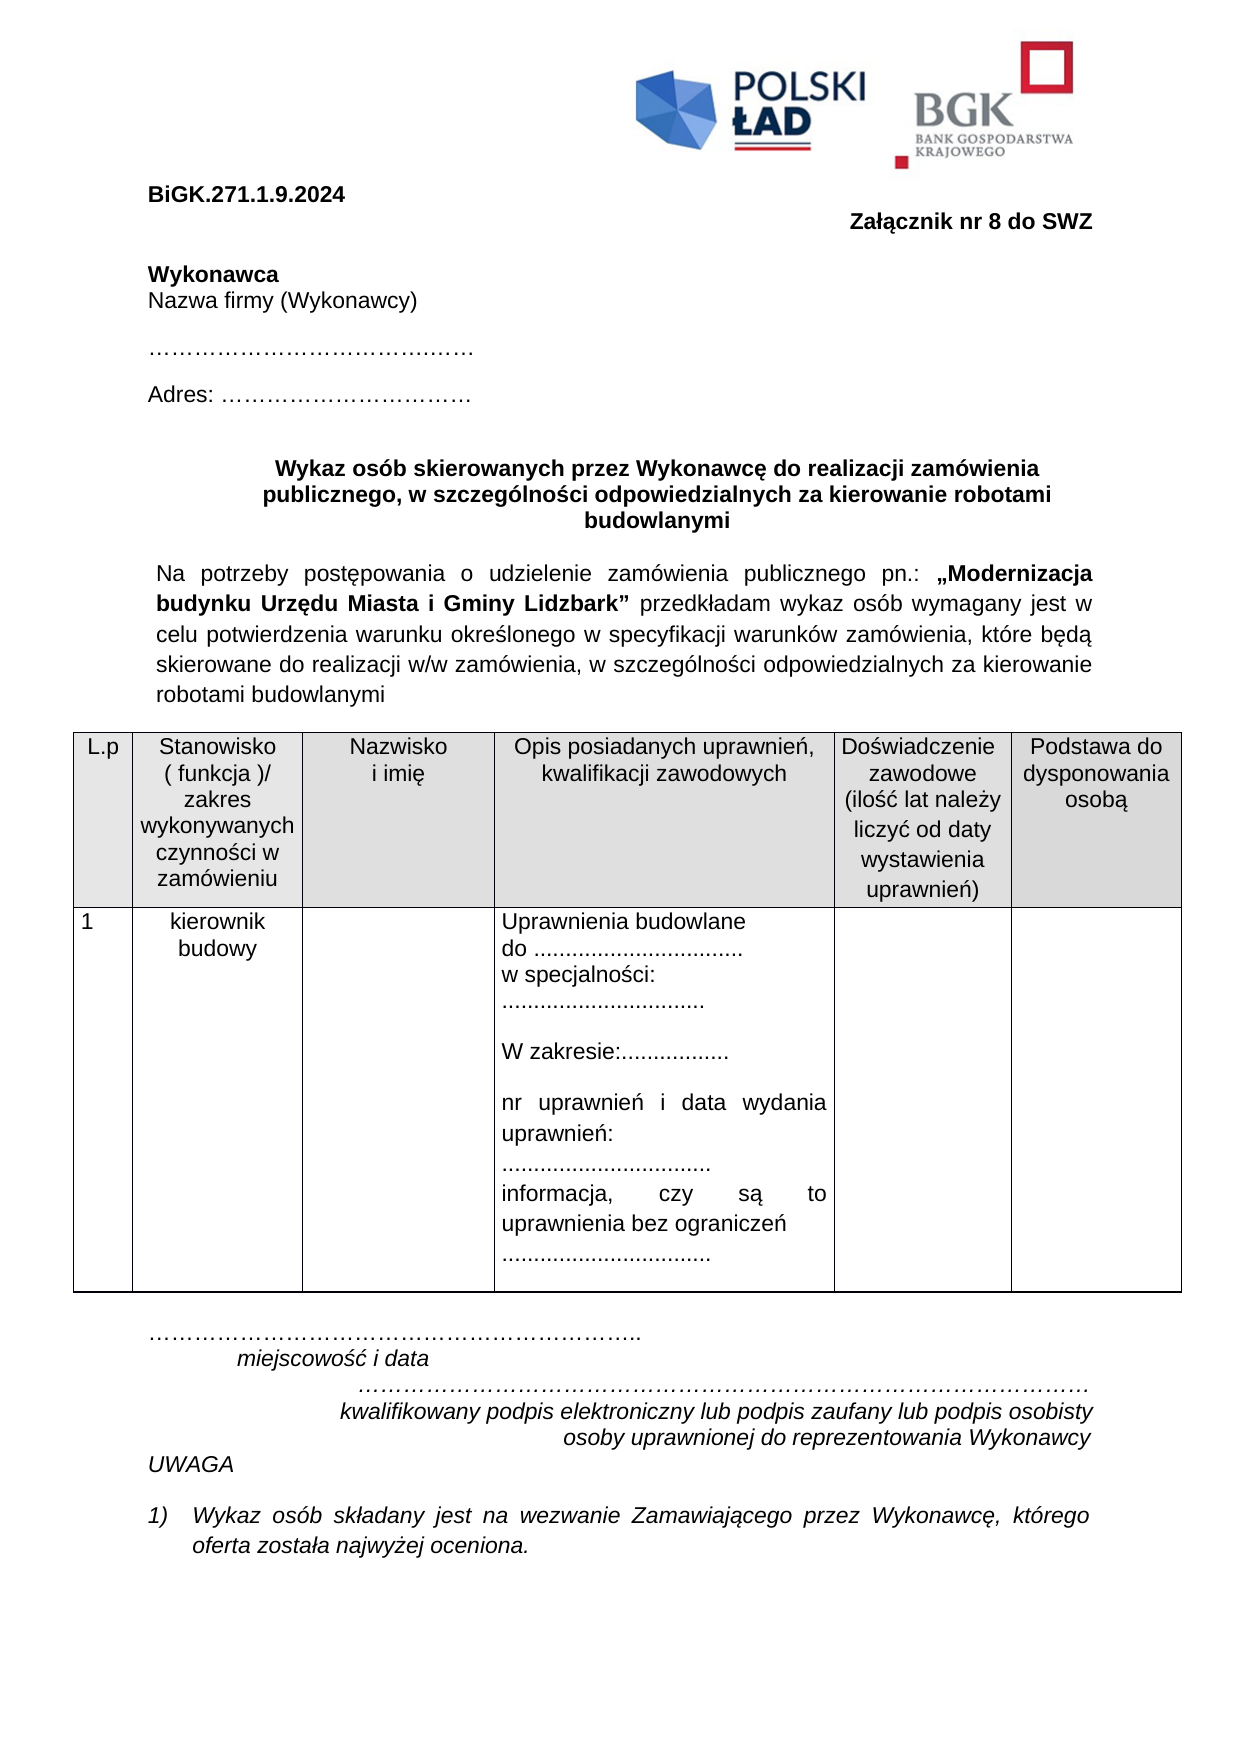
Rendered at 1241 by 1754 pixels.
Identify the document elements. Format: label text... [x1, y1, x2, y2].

text …………………………………………………………………………………… [148, 1371, 1093, 1398]
table_cell kierownik budowy [133, 908, 302, 1291]
table_header Podstawa do dysponowania osobą [1012, 733, 1181, 907]
table_header Stanowisko ( funkcja )/ zakres wykonywanych czynności w zamówieniu [133, 733, 302, 907]
text ……………………………….…… [148, 334, 1093, 360]
table_header Doświadczenie zawodowe (ilość lat należy liczyć od daty wystawienia uprawnień) [835, 733, 1011, 907]
table_header Nazwisko i imię [303, 733, 494, 907]
text miejscowość i data [148, 1345, 1093, 1371]
picture [613, 29, 1093, 182]
table_cell 1 [74, 908, 132, 1291]
text Na potrzeby postępowania o udzielenie zamówienia publicznego pn.: „Modernizacja budynku Urzędu Miasta i Gminy Lidzbark” przedkładam wykaz osób wymagany jest w celu potwierdzenia warunku określonego w specyfikacji warunków zamówienia, które będą skierowane do realizacji w/w zamówienia, w szczególności odpowiedzialnych za kierowanie robotami budowlanymi [156, 560, 1093, 707]
text ……………………………………………………….. [148, 1319, 1093, 1345]
table_header L.p [74, 733, 132, 907]
table_header Opis posiadanych uprawnień, kwalifikacji zawodowych [495, 733, 834, 907]
text UWAGA [148, 1451, 1093, 1477]
text BiGK.271.1.9.2024 [148, 181, 1093, 208]
text kwalifikowany podpis elektroniczny lub podpis zaufany lub podpis osobisty [148, 1398, 1093, 1424]
table_cell [303, 908, 494, 1291]
table_cell [835, 908, 1011, 1291]
list Wykaz osób składany jest na wezwanie Zamawiającego przez Wykonawcę, którego oferta została najwyżej oceniona. [148, 1502, 1093, 1558]
text Wykaz osób skierowanych przez Wykonawcę do realizacji zamówienia publicznego, w szczególności odpowiedzialnych za kierowanie robotami budowlanymi [221, 455, 1093, 534]
text Wykonawca [148, 261, 1093, 287]
text Załącznik nr 8 do SWZ [133, 208, 1093, 234]
table_cell Uprawnienia budowlane do ................................. w specjalności: ................................ W zakresie:................. nr uprawnień i data wydania uprawnień: ................................. informacja, czy są to uprawnienia bez ograniczeń ................................. [495, 908, 834, 1291]
table_cell [1012, 908, 1181, 1291]
text Adres: …………………………… [148, 381, 1093, 408]
text Nazwa firmy (Wykonawcy) [148, 287, 1093, 313]
text osoby uprawnionej do reprezentowania Wykonawcy [148, 1424, 1093, 1451]
